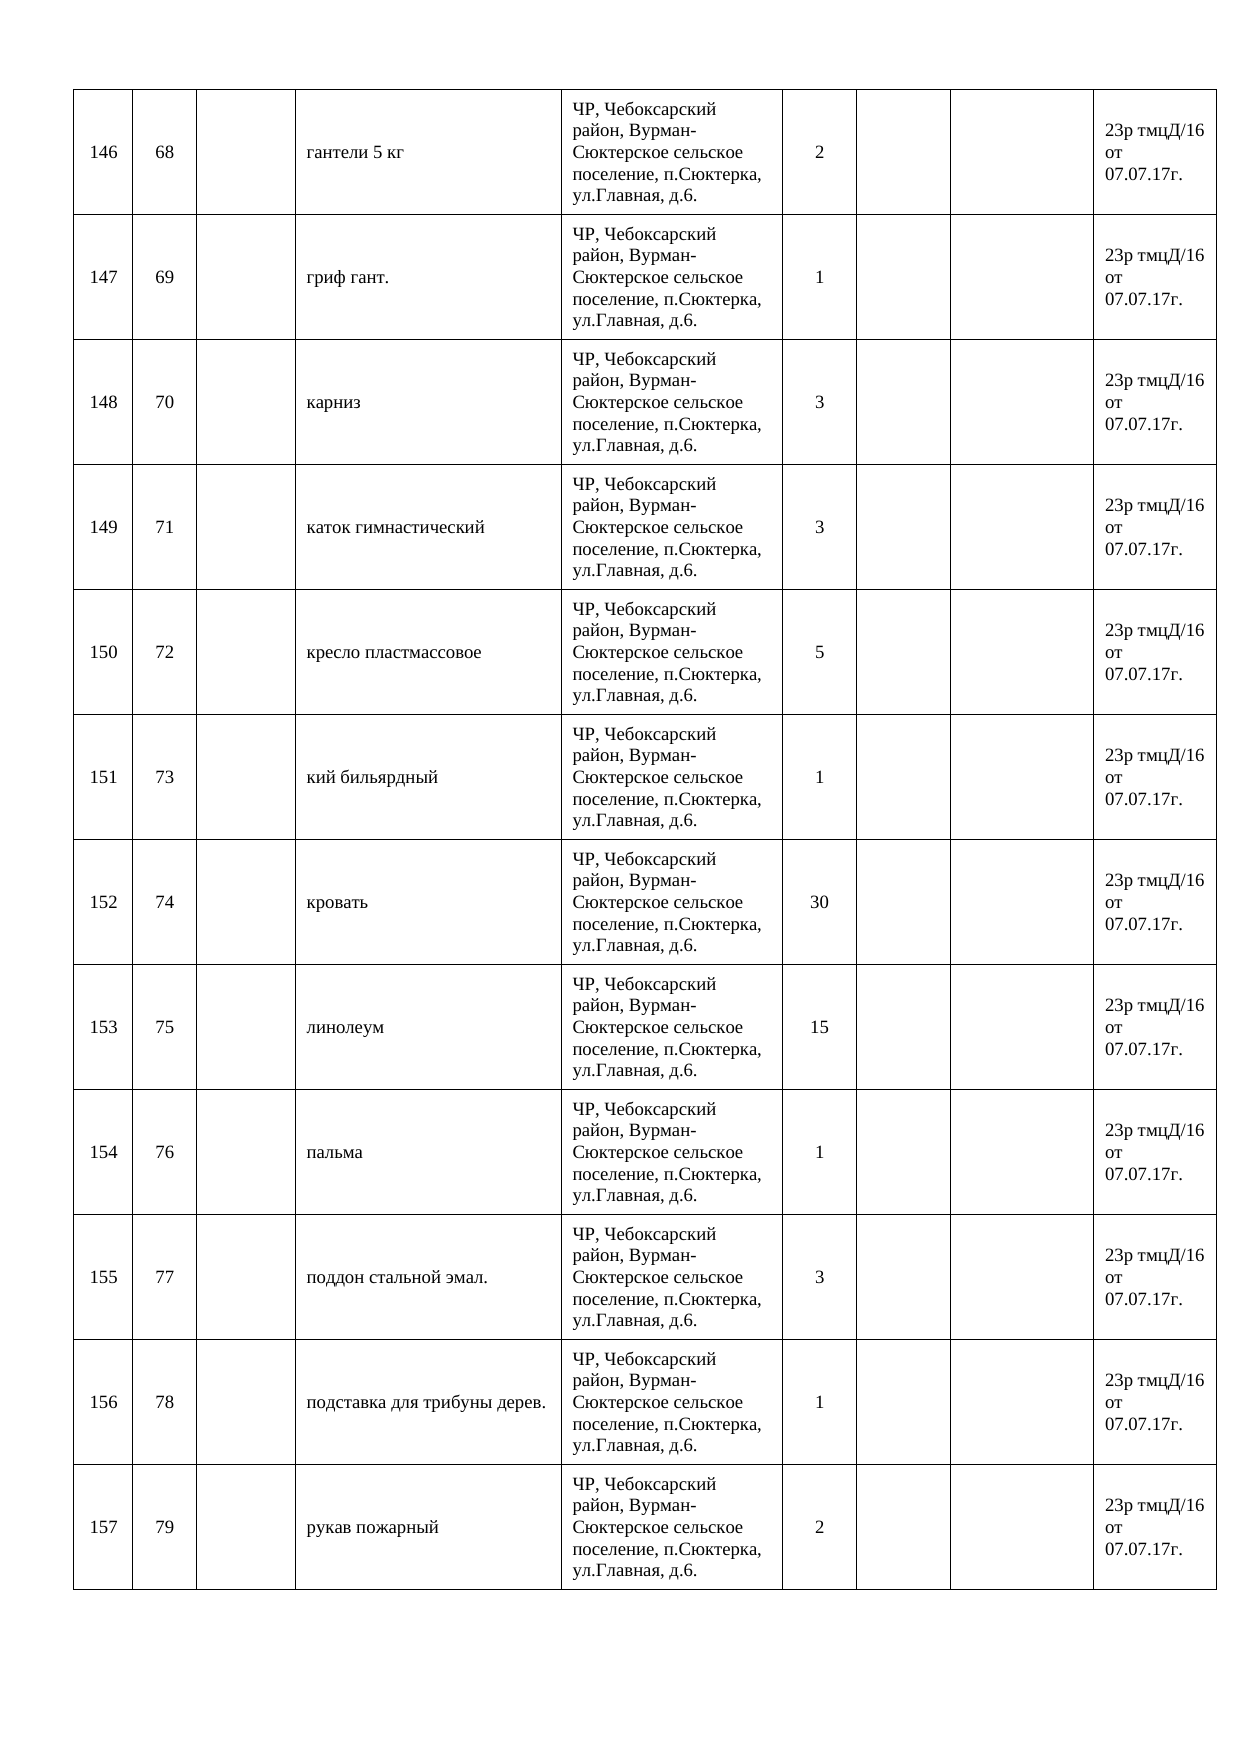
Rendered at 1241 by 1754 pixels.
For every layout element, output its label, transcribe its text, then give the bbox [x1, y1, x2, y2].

table_cell [951, 90, 1093, 214]
table_cell 1 [783, 1340, 856, 1464]
table_cell [857, 1090, 950, 1214]
table_cell гантели 5 кг [296, 90, 561, 214]
table_cell [951, 215, 1093, 339]
table_cell карниз [296, 340, 561, 464]
table_cell [857, 590, 950, 714]
table_cell 151 [74, 715, 132, 839]
table_cell 23р тмцД/16 от 07.07.17г. [1094, 215, 1216, 339]
table_cell 3 [783, 465, 856, 589]
table_cell 148 [74, 340, 132, 464]
table_cell [197, 715, 295, 839]
table_cell 3 [783, 340, 856, 464]
table_cell 152 [74, 840, 132, 964]
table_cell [562, 1340, 782, 1464]
table_cell ЧР, Чебоксарский район, Вурман-Сюктерское сельское поселение, п.Сюктерка, ул.Главная, д.6. [562, 590, 782, 714]
table_cell [197, 1465, 295, 1589]
table_cell ЧР, Чебоксарский район, Вурман-Сюктерское сельское поселение, п.Сюктерка, ул.Главная, д.6. [562, 1215, 782, 1339]
table_cell 15 [783, 965, 856, 1089]
table_cell 2 [783, 90, 856, 214]
table_cell пальма [296, 1090, 561, 1214]
table_cell [197, 1215, 295, 1339]
table_cell 1 [783, 215, 856, 339]
table_cell [951, 1090, 1093, 1214]
table_cell 23р тмцД/16 от 07.07.17г. [1094, 590, 1216, 714]
table_cell [197, 965, 295, 1089]
table_cell [197, 340, 295, 464]
table_cell 30 [783, 840, 856, 964]
table_cell [197, 1090, 295, 1214]
table_cell [951, 715, 1093, 839]
table_cell 3 [783, 1215, 856, 1339]
table_cell 149 [74, 465, 132, 589]
table_cell [857, 715, 950, 839]
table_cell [1094, 1465, 1216, 1589]
table_cell 74 [133, 840, 196, 964]
table_cell [197, 590, 295, 714]
table_cell 23р тмцД/16 от 07.07.17г. [1094, 1215, 1216, 1339]
table_cell рукав пожарный [296, 1465, 561, 1589]
table_cell 78 [133, 1340, 196, 1464]
table_cell [951, 840, 1093, 964]
table_cell [857, 840, 950, 964]
table_cell 75 [133, 965, 196, 1089]
table_cell 73 [133, 715, 196, 839]
table_cell кий бильярдный [296, 715, 561, 839]
table_cell 156 [74, 1340, 132, 1464]
table_cell 23р тмцД/16 от 07.07.17г. [1094, 840, 1216, 964]
table_cell 77 [133, 1215, 196, 1339]
table_cell 157 [74, 1465, 132, 1589]
table_cell [857, 90, 950, 214]
table_cell подставка для трибуны дерев. [296, 1340, 561, 1464]
table_cell ЧР, Чебоксарский район, Вурман-Сюктерское сельское поселение, п.Сюктерка, ул.Главная, д.6. [562, 465, 782, 589]
table_cell 23р тмцД/16 от 07.07.17г. [1094, 965, 1216, 1089]
table_cell кровать [296, 840, 561, 964]
table_cell 23р тмцД/16 от 07.07.17г. [1094, 1090, 1216, 1214]
table_cell 72 [133, 590, 196, 714]
table_cell 23р тмцД/16 от 07.07.17г. [1094, 1340, 1216, 1464]
table_cell 69 [133, 215, 196, 339]
table_cell 154 [74, 1090, 132, 1214]
table_cell [857, 1215, 950, 1339]
table_cell [951, 340, 1093, 464]
table_cell [197, 465, 295, 589]
table_cell [857, 965, 950, 1089]
table_cell [857, 215, 950, 339]
table_cell [951, 965, 1093, 1089]
table_cell [857, 1340, 950, 1464]
table_cell [857, 340, 950, 464]
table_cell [1094, 90, 1216, 214]
table_cell 68 [133, 90, 196, 214]
table_cell кресло пластмассовое [296, 590, 561, 714]
table_cell [951, 1465, 1093, 1589]
table_cell 1 [783, 715, 856, 839]
table_cell 76 [133, 1090, 196, 1214]
table_cell 2 [783, 1465, 856, 1589]
table_cell [197, 215, 295, 339]
table_cell 150 [74, 590, 132, 714]
table_cell 23р тмцД/16 от 07.07.17г. [1094, 340, 1216, 464]
table_cell [951, 1215, 1093, 1339]
table_cell ЧР, Чебоксарский район, Вурман-Сюктерское сельское поселение, п.Сюктерка, ул.Главная, д.6. [562, 965, 782, 1089]
table_cell 70 [133, 340, 196, 464]
table_cell 79 [133, 1465, 196, 1589]
table_cell [857, 1465, 950, 1589]
table_cell [951, 1340, 1093, 1464]
table_cell [197, 840, 295, 964]
table_cell ЧР, Чебоксарский район, Вурман-Сюктерское сельское поселение, п.Сюктерка, ул.Главная, д.6. [562, 715, 782, 839]
table_cell 23р тмцД/16 от 07.07.17г. [1094, 715, 1216, 839]
table_cell 23р тмцД/16 от 07.07.17г. [1094, 465, 1216, 589]
table_cell 1 [783, 1090, 856, 1214]
table_cell ЧР, Чебоксарский район, Вурман-Сюктерское сельское поселение, п.Сюктерка, ул.Главная, д.6. [562, 340, 782, 464]
table_cell линолеум [296, 965, 561, 1089]
table_cell 147 [74, 215, 132, 339]
table_cell 146 [74, 90, 132, 214]
table_cell каток гимнастический [296, 465, 561, 589]
table_cell ЧР, Чебоксарский район, Вурман-Сюктерское сельское поселение, п.Сюктерка, ул.Главная, д.6. [562, 1090, 782, 1214]
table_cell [562, 1465, 782, 1589]
table_cell [951, 465, 1093, 589]
table_cell 155 [74, 1215, 132, 1339]
table_cell [197, 1340, 295, 1464]
table_cell 5 [783, 590, 856, 714]
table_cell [562, 90, 782, 214]
table_cell ЧР, Чебоксарский район, Вурман-Сюктерское сельское поселение, п.Сюктерка, ул.Главная, д.6. [562, 840, 782, 964]
table_cell 153 [74, 965, 132, 1089]
table_cell [197, 90, 295, 214]
table_cell поддон стальной эмал. [296, 1215, 561, 1339]
table_cell [857, 465, 950, 589]
table_cell гриф гант. [296, 215, 561, 339]
table_cell 71 [133, 465, 196, 589]
table_cell [951, 590, 1093, 714]
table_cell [562, 215, 782, 339]
